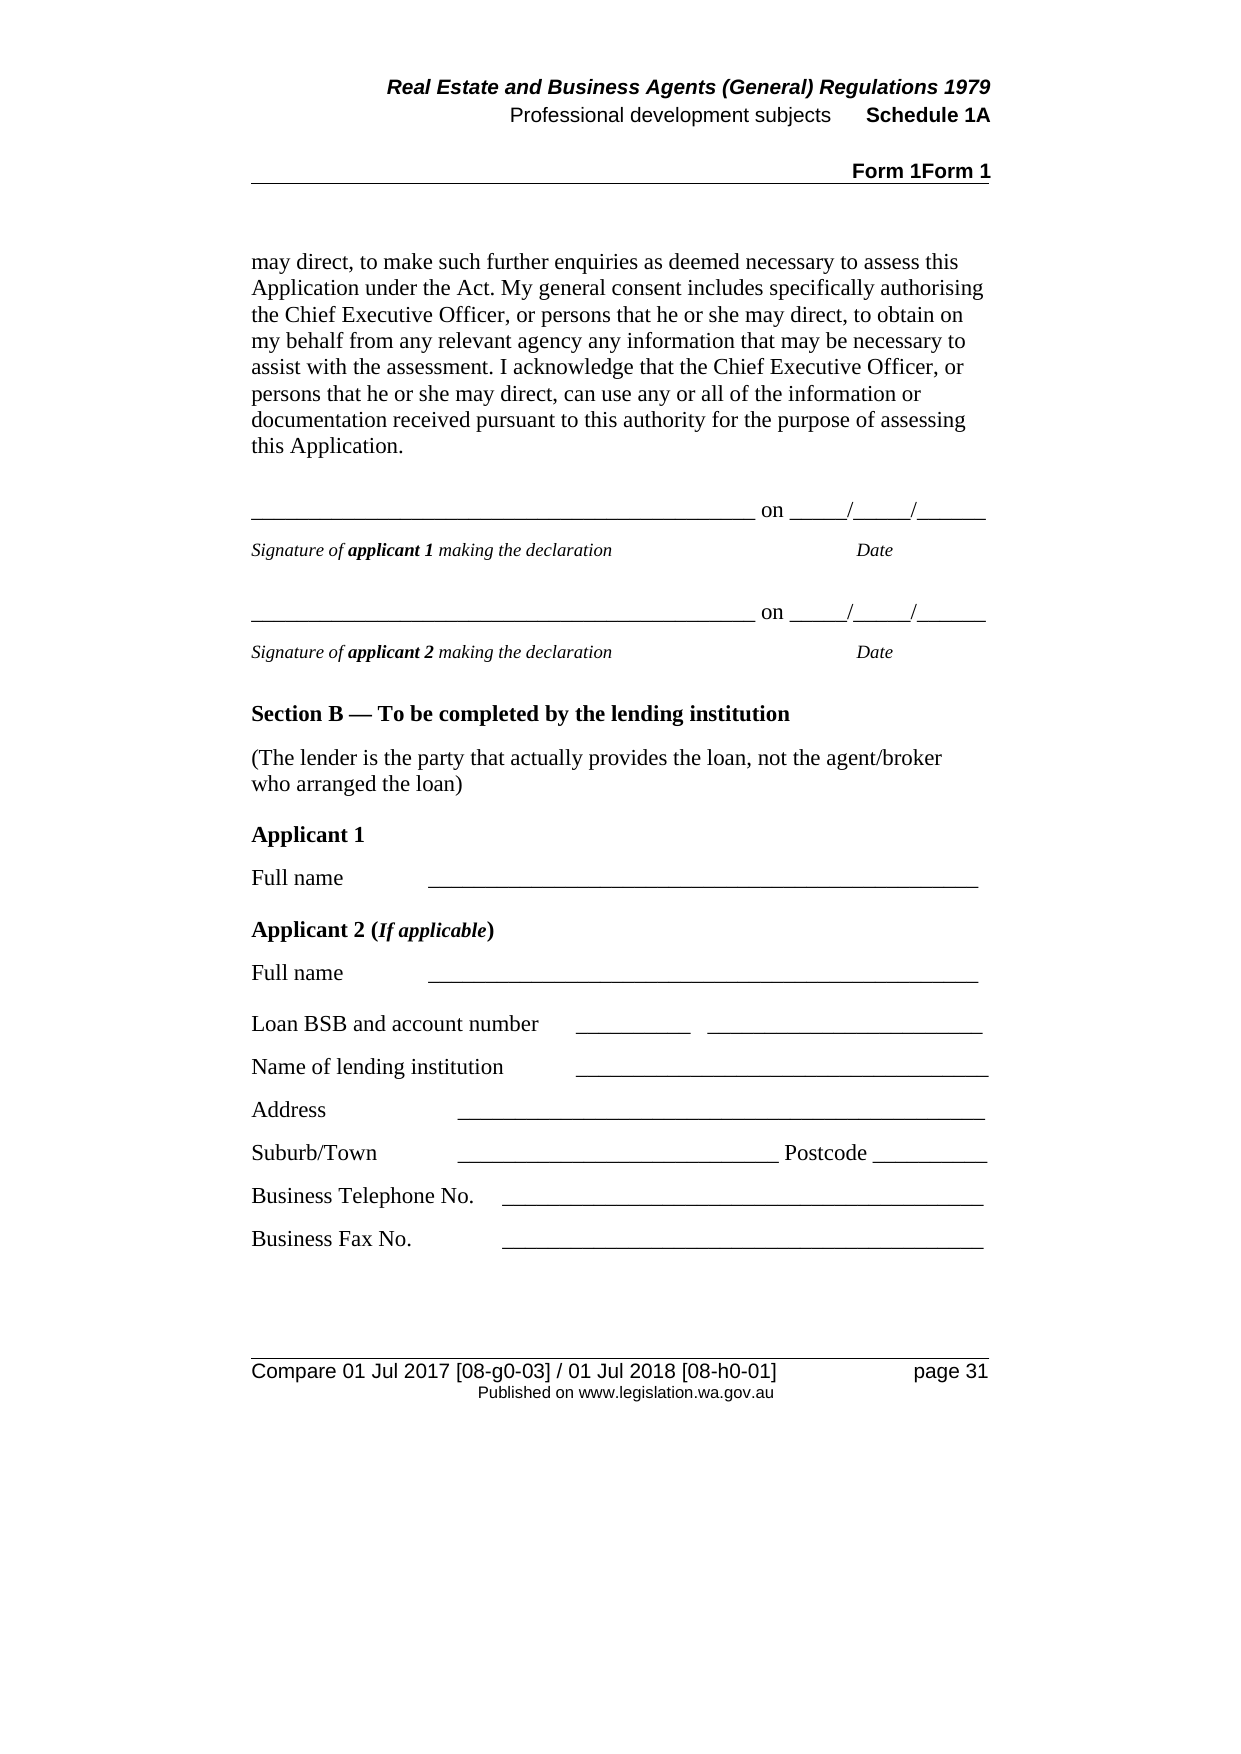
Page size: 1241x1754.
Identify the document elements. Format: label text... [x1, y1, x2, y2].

text Business Telephone No. __________________________________________ [251, 1182, 989, 1208]
subtitle Section B — To be completed by the lending institution [251, 701, 989, 727]
subtitle Applicant 1 [251, 821, 989, 848]
text Suburb/Town ____________________________ Postcode __________ [251, 1139, 989, 1165]
text Signature of applicant 1 making the declaration Date [251, 539, 957, 561]
text Full name ________________________________________________ [251, 959, 989, 985]
text Full name ________________________________________________ [251, 864, 989, 891]
text Business Fax No. __________________________________________ [251, 1225, 989, 1251]
text ____________________________________________ on _____/_____/______ [251, 496, 989, 523]
text Name of lending institution ____________________________________ [251, 1053, 989, 1079]
text (The lender is the party that actually provides the loan, not the agent/broker who arranged the loan) [251, 743, 963, 796]
text Applicant 2 (If applicable) [251, 916, 989, 942]
text ____________________________________________ on _____/_____/______ [251, 598, 989, 625]
text Loan BSB and account number __________ ________________________ [251, 1010, 989, 1036]
text Signature of applicant 2 making the declaration Date [251, 641, 989, 663]
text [251, 248, 989, 459]
text Address ______________________________________________ [251, 1096, 989, 1122]
